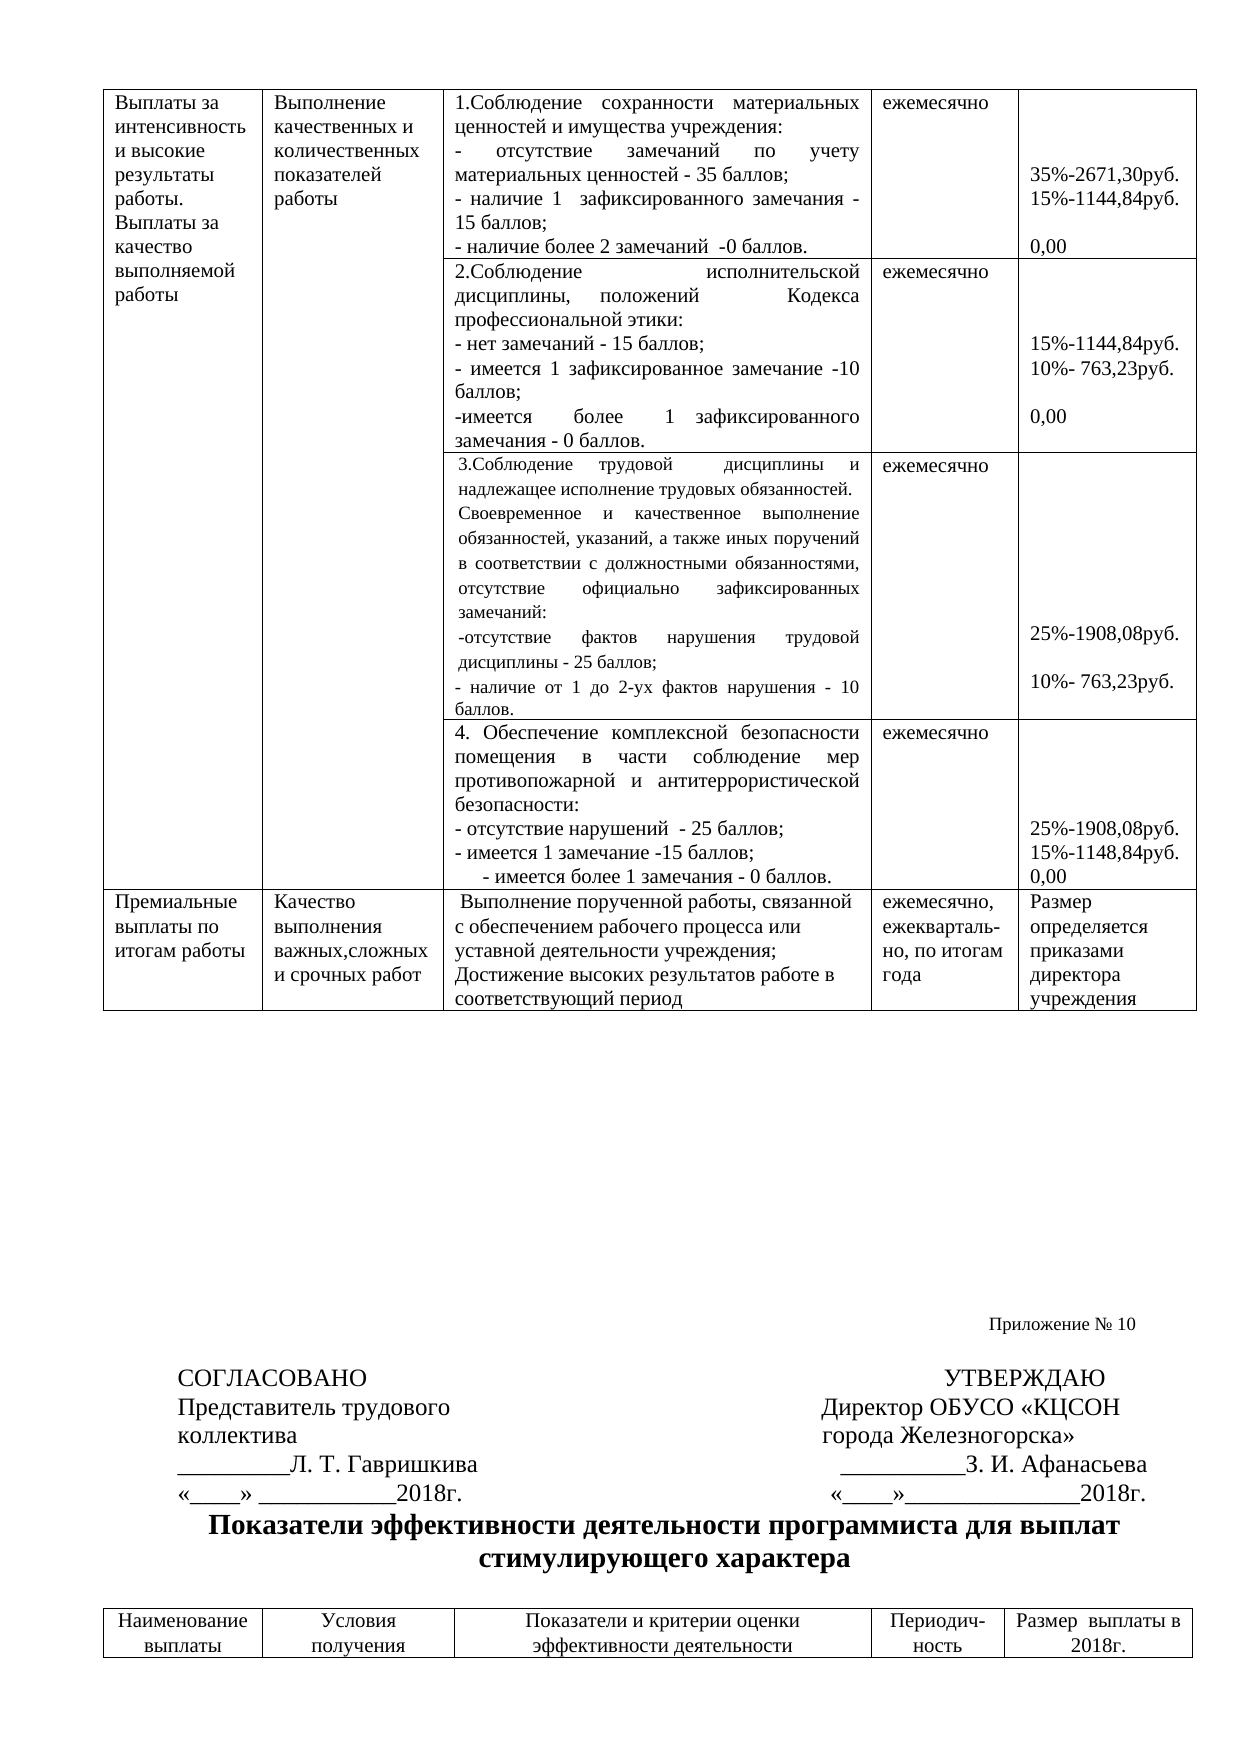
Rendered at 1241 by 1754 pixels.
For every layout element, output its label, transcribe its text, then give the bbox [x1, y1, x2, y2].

table_cell ежемесячно [872, 720, 1018, 888]
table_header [455, 1609, 871, 1657]
table_cell 35%-2671,30руб. 15%-1144,84руб. 0,00 [1019, 90, 1196, 258]
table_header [1005, 1609, 1192, 1657]
table_cell 1.Соблюдение сохранности материальных ценностей и имущества учреждения: - отсутствие замечаний по учету материальных ценностей - 35 баллов; - наличие 1 зафиксированного замечания - 15 баллов; - наличие более 2 замечаний -0 баллов. [444, 90, 871, 258]
text Представитель трудового Директор ОБУСО «КЦСОН коллектива города Железногорска» [177, 1392, 1152, 1449]
table_cell Выплаты за интенсивность и высокие результаты работы. Выплаты за качество выполняемой работы [104, 90, 262, 888]
table_cell Качество выполнения важных,сложных и срочных работ [263, 890, 443, 1010]
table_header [104, 1609, 262, 1657]
text Показатели эффективности деятельности программиста для выплат стимулирующего характера [177, 1507, 1152, 1574]
table_cell ежемесячно [872, 90, 1018, 258]
text _________Л. Т. Гавришкива __________З. И. Афанасьева [177, 1449, 1152, 1478]
table_cell 25%-1908,08руб. 10%- 763,23руб. [1019, 453, 1196, 719]
table_cell Премиальные выплаты по итогам работы [104, 890, 262, 1010]
table_cell 2.Соблюдение исполнительской дисциплины, положений Кодекса профессиональной этики: - нет замечаний - 15 баллов; - имеется 1 зафиксированное замечание -10 баллов; -имеется более 1 зафиксированного замечания - 0 баллов. [444, 259, 871, 452]
table_cell ежемесячно, ежекварталь-но, по итогам года [872, 890, 1018, 1010]
table_cell 15%-1144,84руб. 10%- 763,23руб. 0,00 [1019, 259, 1196, 452]
table_cell Выполнение качественных и количественных показателей работы [263, 90, 443, 888]
table_cell 25%-1908,08руб. 15%-1148,84руб. 0,00 [1019, 720, 1196, 888]
table_header Периодич- ность [872, 1609, 1004, 1657]
table_cell 4. Обеспечение комплексной безопасности помещения в части соблюдение мер противопожарной и антитеррористической безопасности: - отсутствие нарушений - 25 баллов; - имеется 1 замечание -15 баллов; - имеется более 1 замечания - 0 баллов. [444, 720, 871, 888]
table_cell ежемесячно [872, 453, 1018, 719]
table_cell Выполнение порученной работы, связанной с обеспечением рабочего процесса или уставной деятельности учреждения; Достижение высоких результатов работе в соответствующий период [444, 890, 871, 1010]
table_cell 3.Соблюдение трудовой дисциплины и надлежащее исполнение трудовых обязанностей. Своевременное и качественное выполнение обязанностей, указаний, а также иных поручений в соответствии с должностными обязанностями, отсутствие официально зафиксированных замечаний: -отсутствие фактов нарушения трудовой дисциплины - 25 баллов; - наличие от 1 до 2-ух фактов нарушения - 10 баллов. [444, 453, 871, 719]
text СОГЛАСОВАНО УТВЕРЖДАЮ [177, 1363, 1152, 1392]
table_cell Размер определяется приказами директора учреждения [1019, 890, 1196, 1010]
text «____» ___________2018г. «____»______________2018г. [121, 1478, 1152, 1507]
table_cell ежемесячно [872, 259, 1018, 452]
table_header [263, 1609, 454, 1657]
text Приложение № 10 [988, 1313, 1152, 1334]
